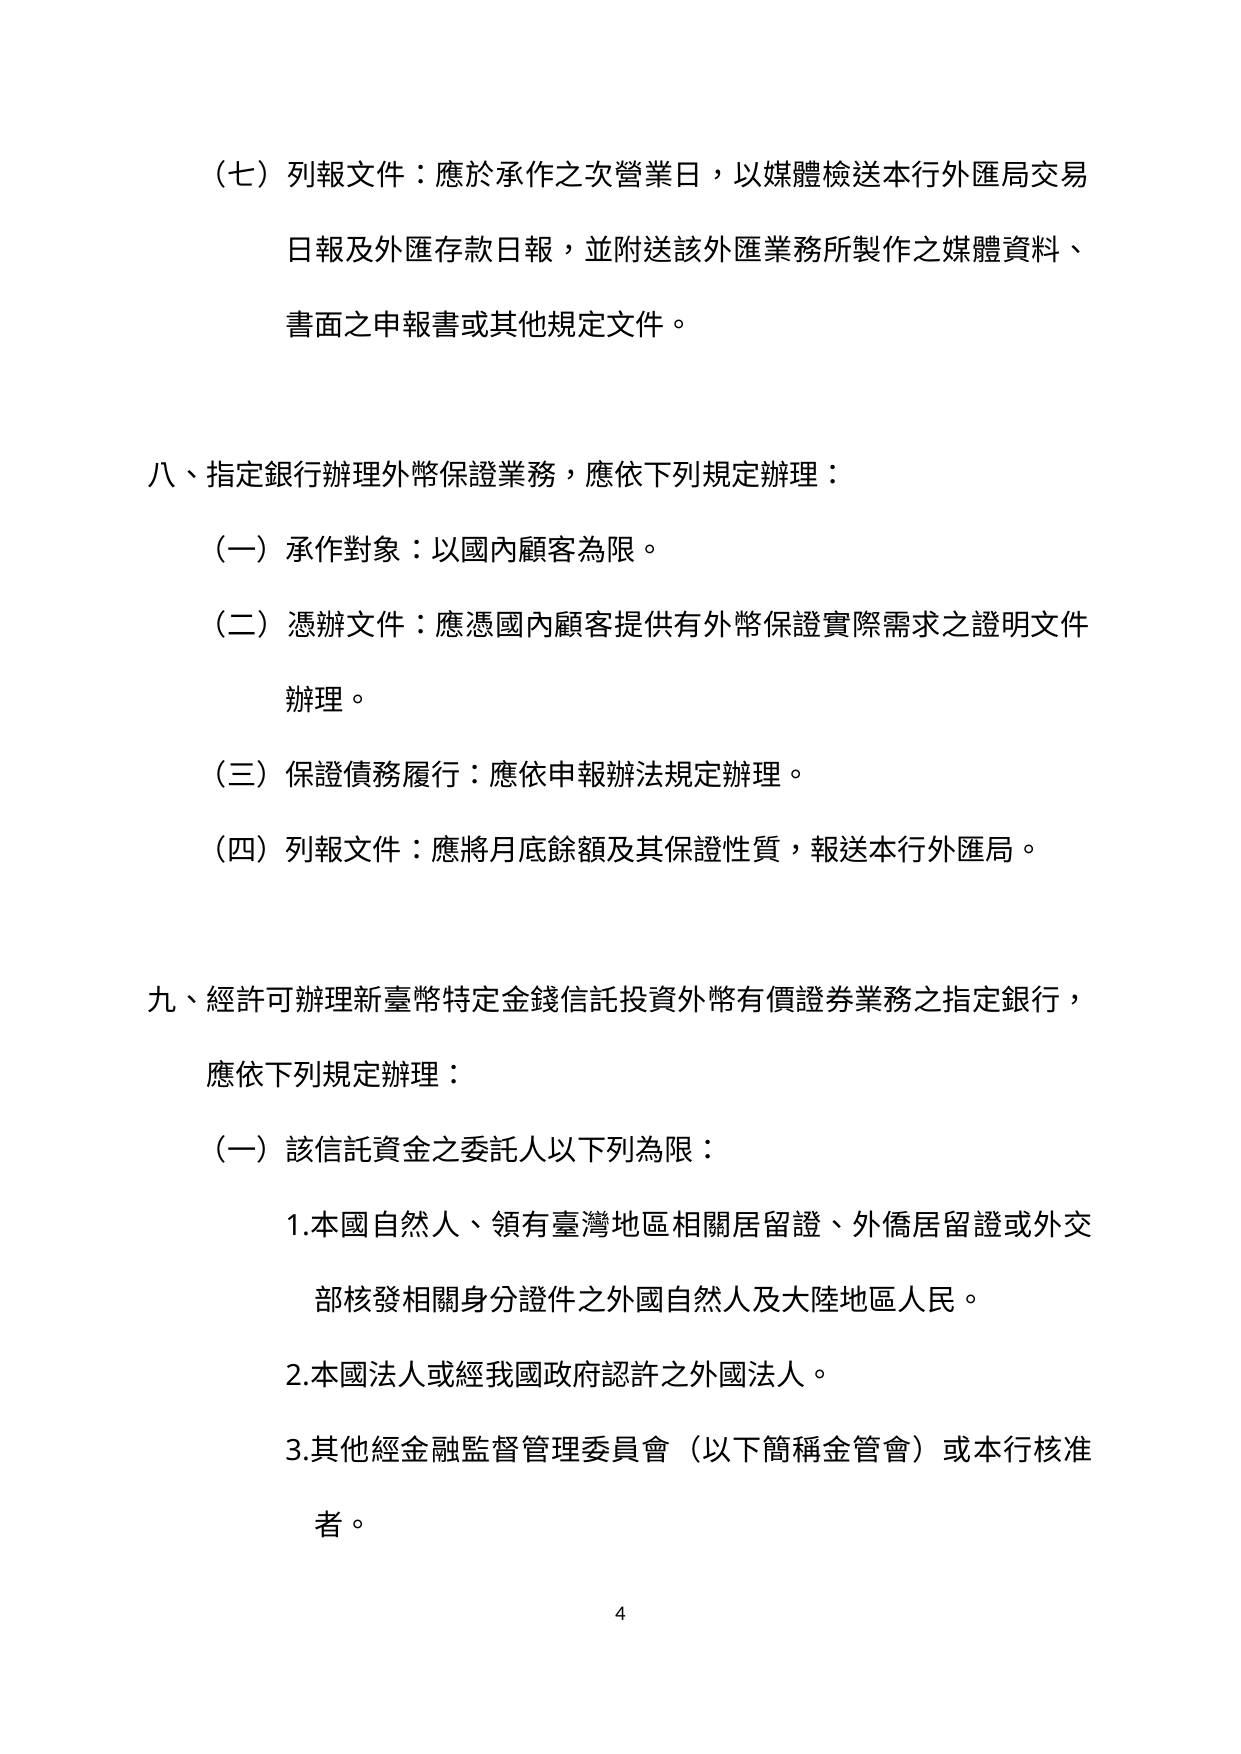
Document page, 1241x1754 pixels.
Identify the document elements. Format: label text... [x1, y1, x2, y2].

text （二）憑辦文件：應憑國內顧客提供有外幣保證實際需求之證明文件辦理。 [198, 585, 1092, 735]
text （一）該信託資金之委託人以下列為限： [198, 1110, 1092, 1185]
text （七）列報文件：應於承作之次營業日，以媒體檢送本行外匯局交易日報及外匯存款日報，並附送該外匯業務所製作之媒體資料、書面之申報書或其他規定文件。 [198, 135, 1092, 360]
text （四）列報文件：應將月底餘額及其保證性質，報送本行外匯局。 [198, 810, 1092, 885]
text 1.本國自然人、領有臺灣地區相關居留證、外僑居留證或外交部核發相關身分證件之外國自然人及大陸地區人民。 [285, 1185, 1092, 1335]
text （三）保證債務履行：應依申報辦法規定辦理。 [198, 735, 1092, 810]
text 九、經許可辦理新臺幣特定金錢信託投資外幣有價證券業務之指定銀行，應依下列規定辦理： [148, 960, 1092, 1110]
text 3.其他經金融監督管理委員會（以下簡稱金管會）或本行核准者。 [285, 1410, 1092, 1560]
text 八、指定銀行辦理外幣保證業務，應依下列規定辦理： [148, 435, 1092, 510]
text 2.本國法人或經我國政府認許之外國法人。 [285, 1335, 1092, 1410]
text （一）承作對象：以國內顧客為限。 [198, 510, 1092, 585]
